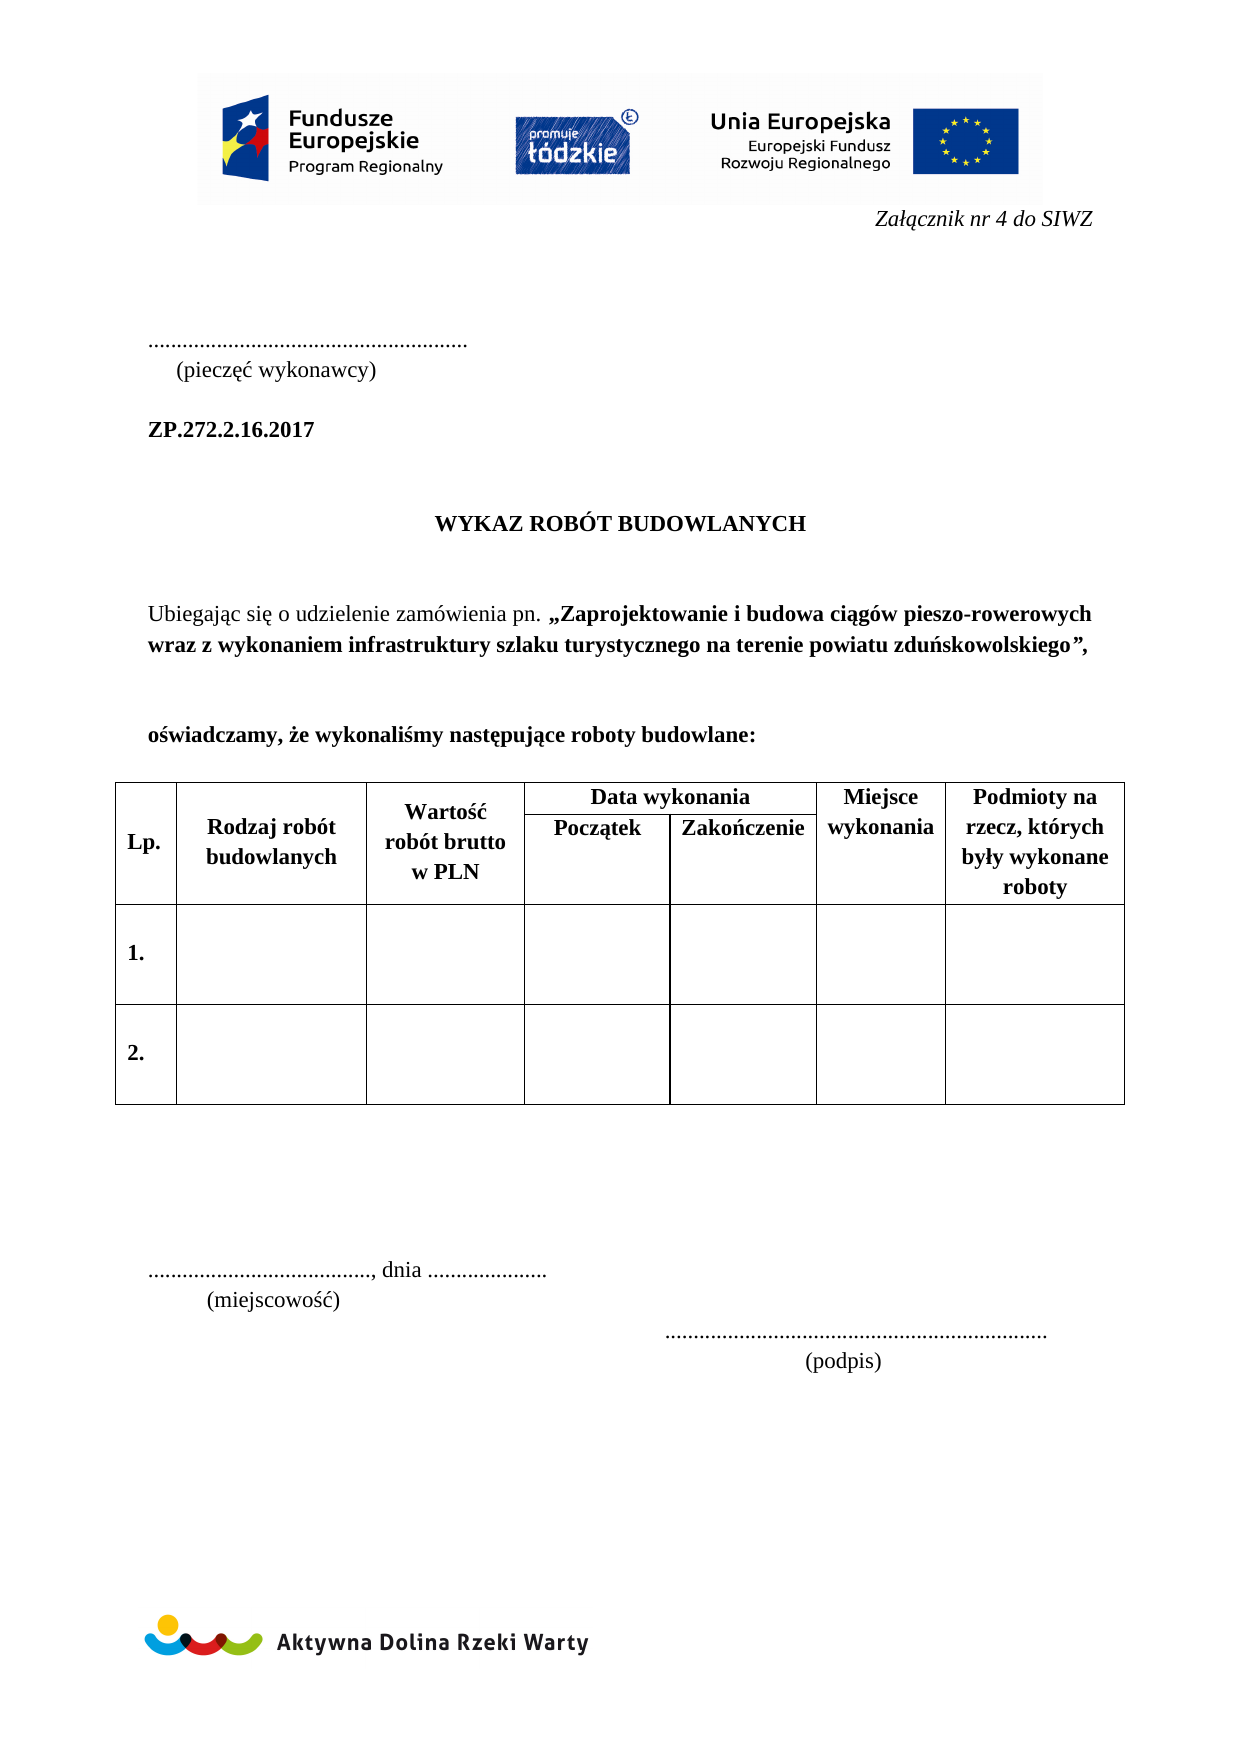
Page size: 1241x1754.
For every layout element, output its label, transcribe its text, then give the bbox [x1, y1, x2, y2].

table_cell 1. [116, 905, 176, 1004]
text (podpis) [679, 1347, 1093, 1373]
table_cell [671, 905, 816, 1004]
text Załącznik nr 4 do SIWZ [148, 205, 1093, 231]
text (pieczęć wykonawcy) [148, 356, 1093, 382]
table_cell [177, 905, 366, 1004]
table_cell [177, 1005, 366, 1104]
table_header Lp. [116, 783, 176, 904]
table_cell [525, 1005, 669, 1104]
picture [197, 73, 1043, 205]
text ................................................................... [663, 1317, 1093, 1343]
text (miejscowość) [207, 1287, 1093, 1313]
table_cell [671, 1005, 816, 1104]
table_cell [817, 1005, 945, 1104]
table_cell [367, 905, 524, 1004]
table_header Rodzaj robót budowlanych [177, 783, 366, 904]
table_header Miejsce wykonania [817, 783, 945, 904]
table_cell [946, 1005, 1124, 1104]
table_cell 2. [116, 1005, 176, 1104]
table_header Wartość robót brutto w PLN [367, 783, 524, 904]
table_cell [525, 905, 669, 1004]
text ZP.272.2.16.2017 [148, 416, 1093, 443]
table_header Data wykonania [525, 783, 816, 813]
table_header Podmioty na rzecz, których były wykonane roboty [946, 783, 1124, 904]
text ........................................................ [148, 326, 1093, 352]
text WYKAZ ROBÓT BUDOWLANYCH [148, 510, 1093, 536]
table_cell [367, 1005, 524, 1104]
table_cell Początek [525, 815, 669, 904]
table_cell Zakończenie [671, 815, 816, 904]
text Ubiegając się o udzielenie zamówienia pn. „Zaprojektowanie i budowa ciągów pieszo-rowerowych wraz z wykonaniem infrastruktury szlaku turystycznego na terenie powiatu zduńskowolskiego”, [148, 601, 1093, 657]
table_cell [946, 905, 1124, 1004]
text ......................................., dnia ..................... [148, 1256, 1093, 1283]
table_cell [817, 905, 945, 1004]
picture [137, 1607, 594, 1669]
text oświadczamy, że wykonaliśmy następujące roboty budowlane: [148, 721, 1093, 748]
